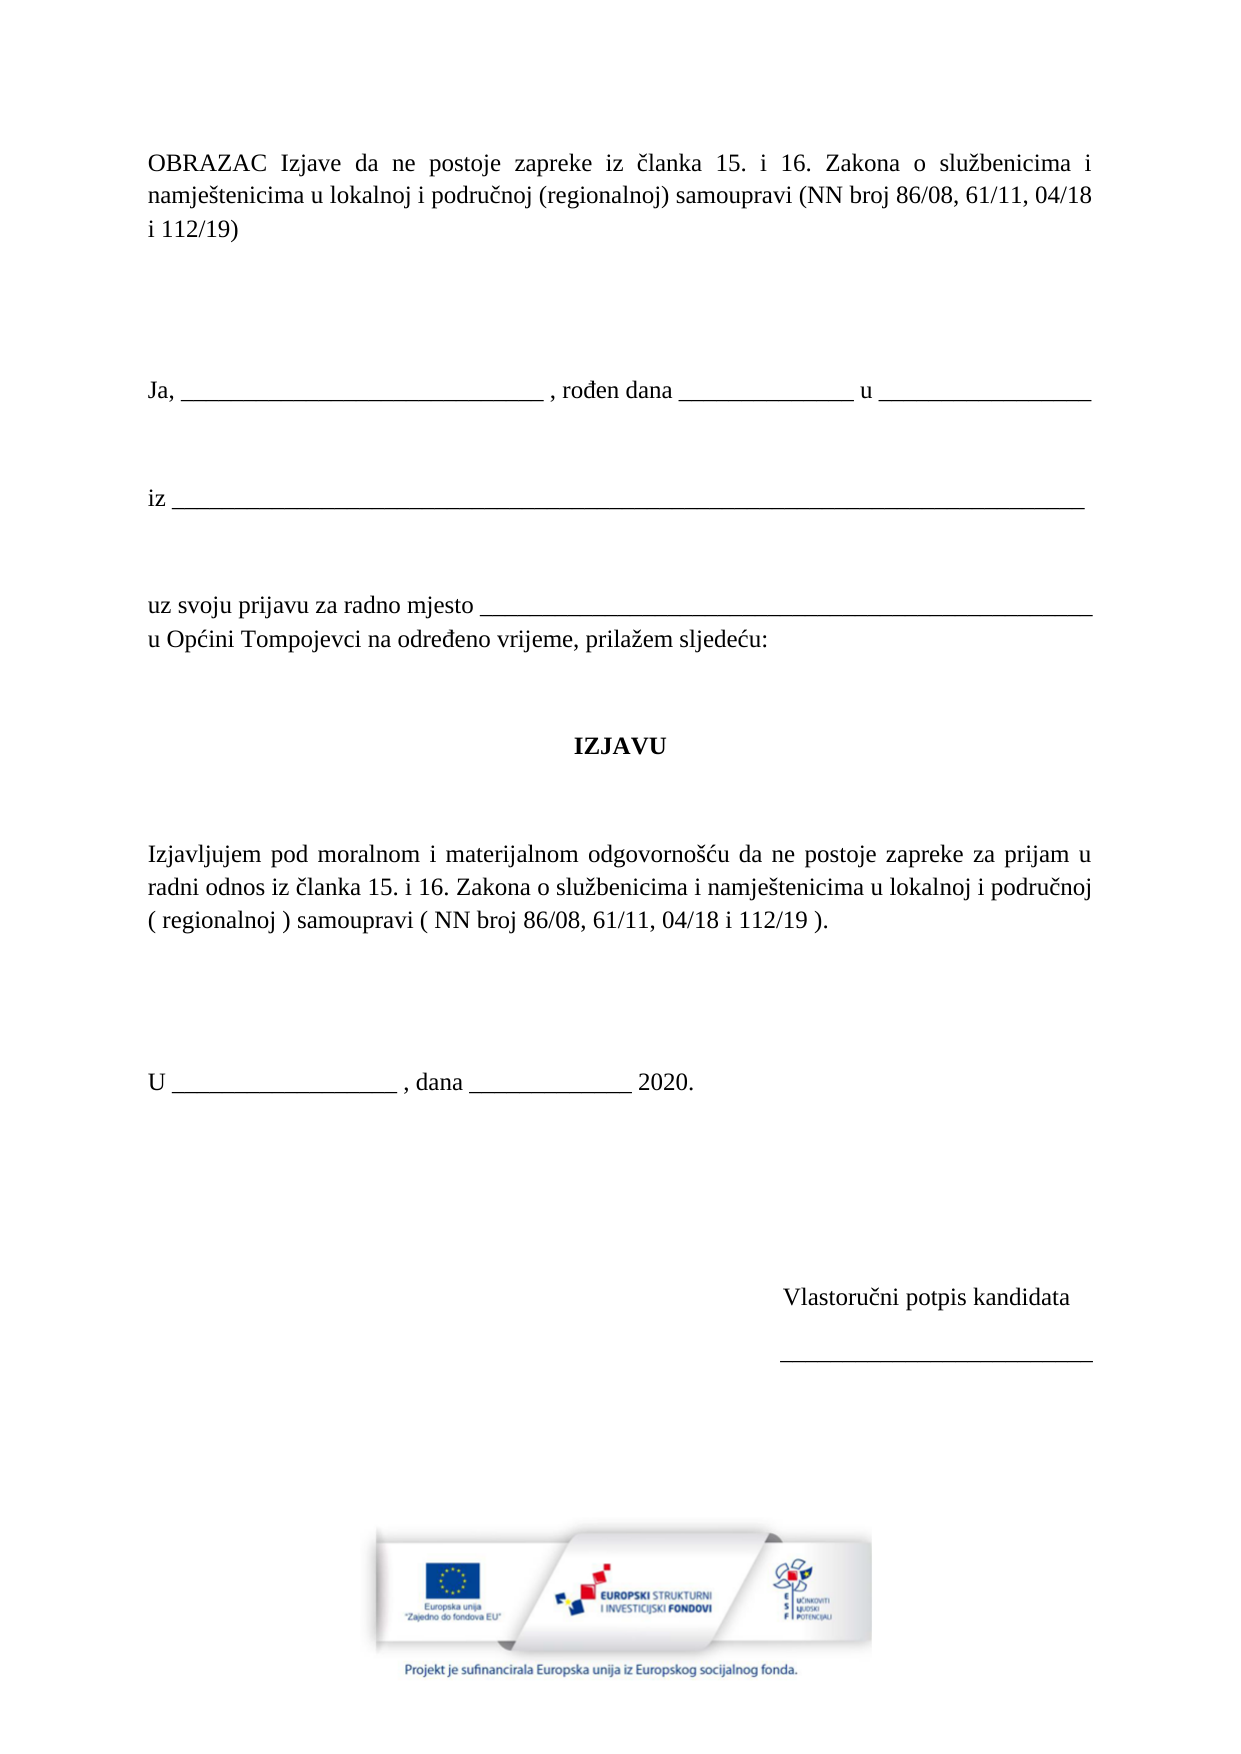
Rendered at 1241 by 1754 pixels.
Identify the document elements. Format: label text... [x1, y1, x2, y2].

text Vlastoručni potpis kandidata [148, 1282, 1093, 1311]
picture [360, 1517, 880, 1681]
text iz _________________________________________________________________________ [148, 483, 1093, 512]
text Izjavljujem pod moralnom i materijalnom odgovornošću da ne postoje zapreke za prijam u radni odnos iz članka 15. i 16. Zakona o službenicima i namještenicima u lokalnoj i područnoj ( regionalnoj ) samoupravi ( NN broj 86/08, 61/11, 04/18 i 112/19 ). [148, 839, 1093, 934]
text Ja, _____________________________ , rođen dana ______________ u _________________ [148, 375, 1093, 404]
text OBRAZAC Izjave da ne postoje zapreke iz članka 15. i 16. Zakona o službenicima i namještenicima u lokalnoj i područnoj (regionalnoj) samoupravi (NN broj 86/08, 61/11, 04/18 i 112/19) [148, 148, 1093, 242]
text U __________________ , dana _____________ 2020. [148, 1067, 1093, 1095]
text IZJAVU [148, 731, 1093, 760]
text uz svoju prijavu za radno mjesto _________________________________________________ u Općini Tompojevci na određeno vrijeme, prilažem sljedeću: [148, 591, 1093, 652]
text _________________________ [148, 1336, 1093, 1365]
